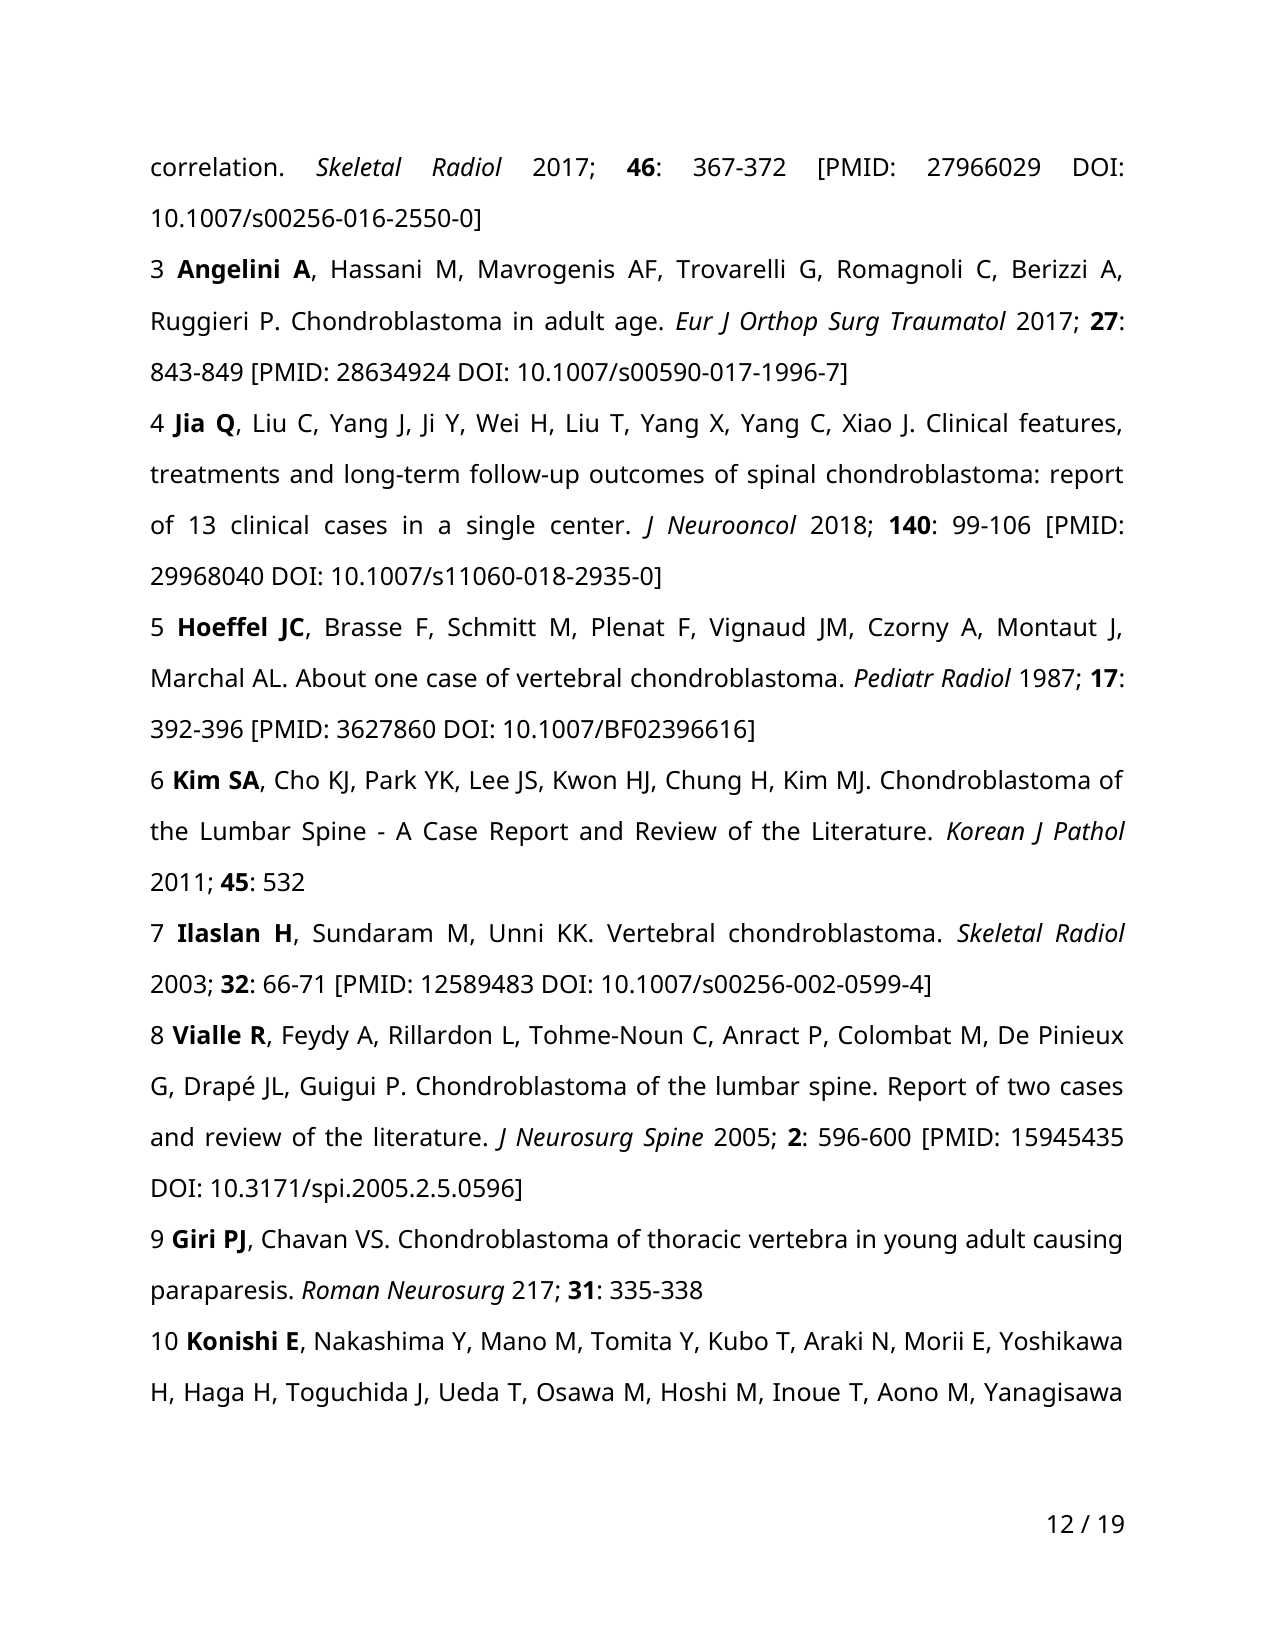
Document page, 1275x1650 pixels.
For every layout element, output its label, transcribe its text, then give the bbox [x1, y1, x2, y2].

text 4 Jia Q, Liu C, Yang J, Ji Y, Wei H, Liu T, Yang X, Yang C, Xiao J. Clinical features, treatments and long-term follow-up outcomes of spinal chondroblastoma: report of 13 clinical cases in a single center. J Neurooncol 2018; 140: 99-106 [PMID: 29968040 DOI: 10.1007/s11060-018-2935-0] [150, 405, 1125, 592]
text 6 Kim SA, Cho KJ, Park YK, Lee JS, Kwon HJ, Chung H, Kim MJ. Chondroblastoma of the Lumbar Spine - A Case Report and Review of the Literature. Korean J Pathol 2011; 45: 532 [150, 762, 1125, 899]
text 7 Ilaslan H, Sundaram M, Unni KK. Vertebral chondroblastoma. Skeletal Radiol 2003; 32: 66-71 [PMID: 12589483 DOI: 10.1007/s00256-002-0599-4] [150, 916, 1125, 1001]
text 5 Hoeffel JC, Brasse F, Schmitt M, Plenat F, Vignaud JM, Czorny A, Montaut J, Marchal AL. About one case of vertebral chondroblastoma. Pediatr Radiol 1987; 17: 392-396 [PMID: 3627860 DOI: 10.1007/BF02396616] [150, 609, 1125, 746]
text 3 Angelini A, Hassani M, Mavrogenis AF, Trovarelli G, Romagnoli C, Berizzi A, Ruggieri P. Chondroblastoma in adult age. Eur J Orthop Surg Traumatol 2017; 27: 843-849 [PMID: 28634924 DOI: 10.1007/s00590-017-1996-7] [150, 252, 1125, 388]
text 9 Giri PJ, Chavan VS. Chondroblastoma of thoracic vertebra in young adult causing paraparesis. Roman Neurosurg 217; 31: 335-338 [150, 1222, 1125, 1307]
text 8 Vialle R, Feydy A, Rillardon L, Tohme-Noun C, Anract P, Colombat M, De Pinieux G, Drapé JL, Guigui P. Chondroblastoma of the lumbar spine. Report of two cases and review of the literature. J Neurosurg Spine 2005; 2: 596-600 [PMID: 15945435 DOI: 10.3171/spi.2005.2.5.0596] [150, 1018, 1125, 1205]
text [150, 1324, 1125, 1409]
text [150, 150, 1125, 235]
